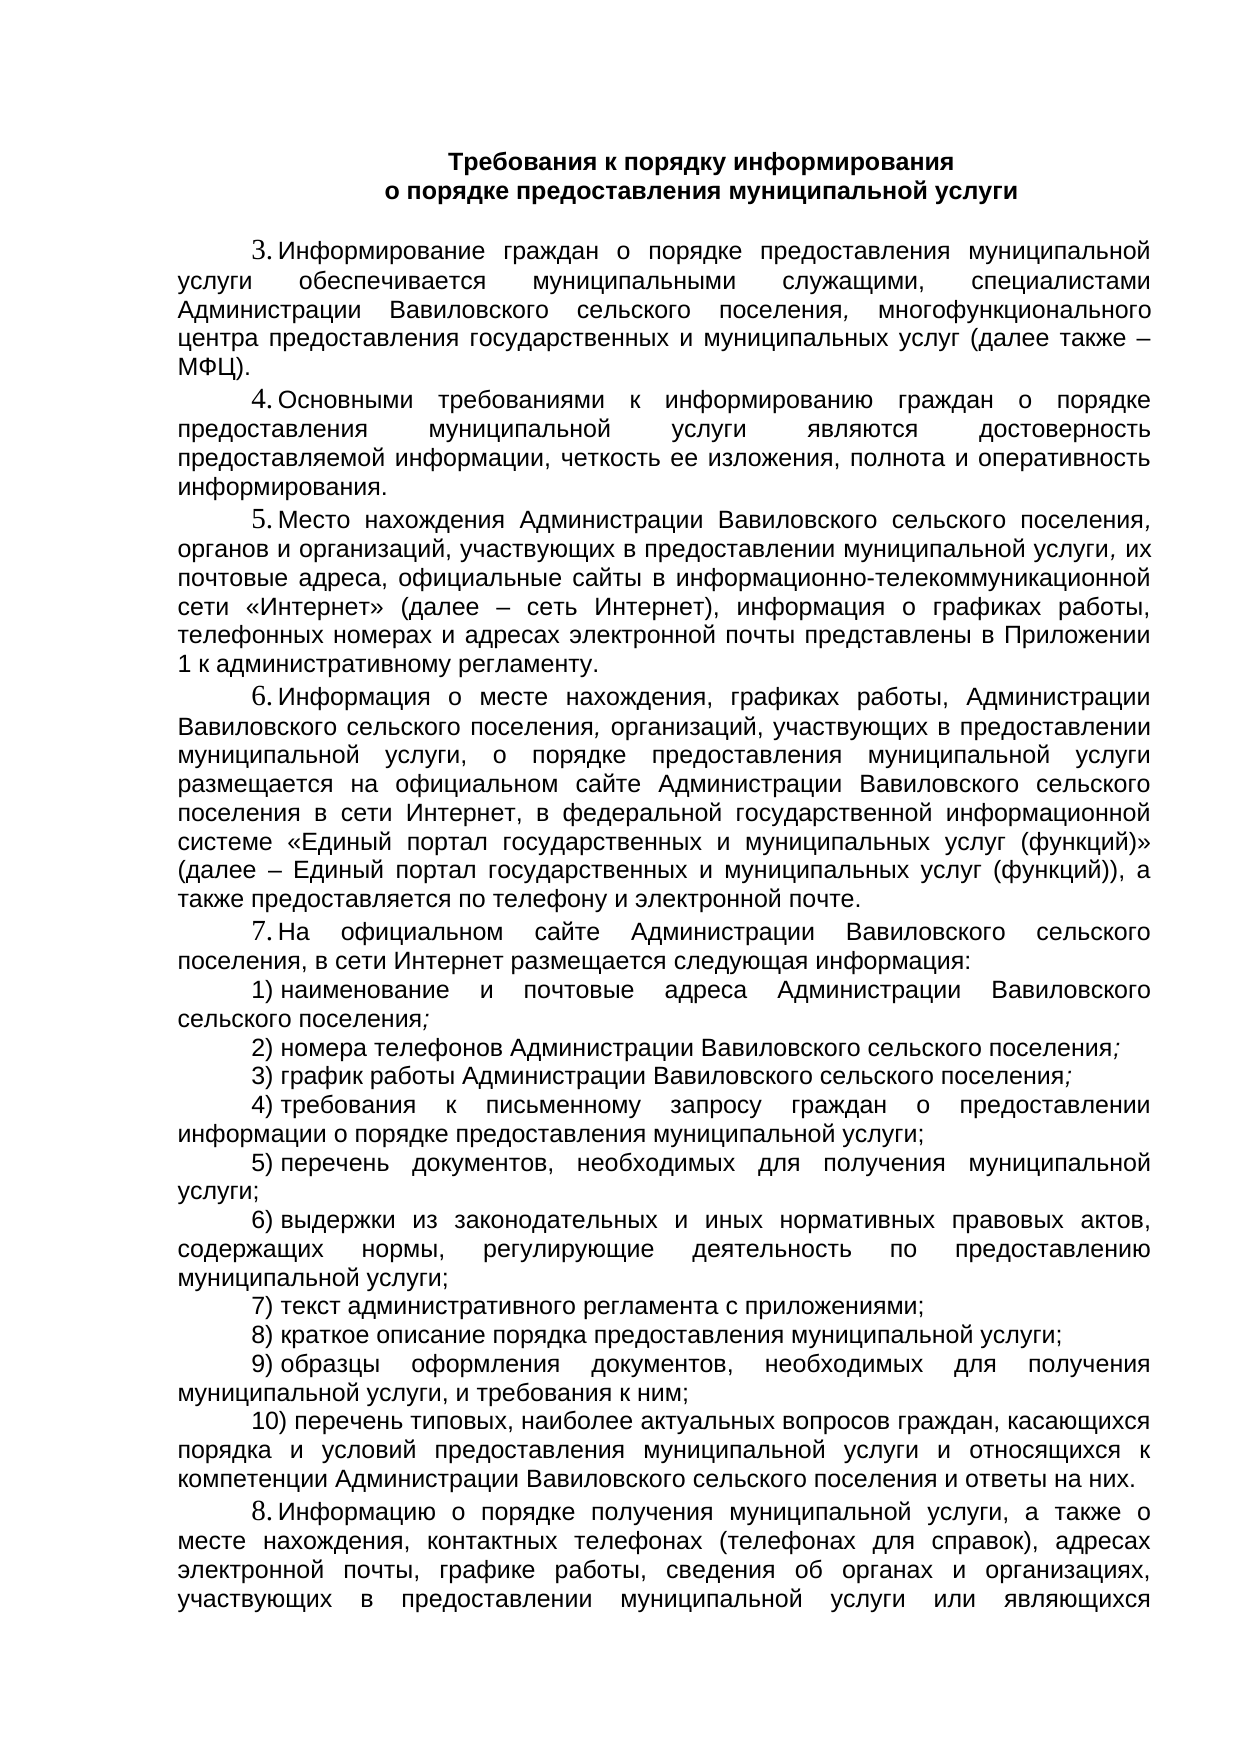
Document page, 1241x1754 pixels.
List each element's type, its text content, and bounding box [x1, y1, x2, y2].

text 3) график работы Администрации Вавиловского сельского поселения; [177, 1061, 1152, 1090]
text 1) наименование и почтовые адреса Администрации Вавиловского сельского поселения; [177, 975, 1152, 1033]
list Место нахождения Администрации Вавиловского сельского поселения, органов и организаций, участвующих в предоставлении муниципальной услуги, их почтовые адреса, официальные сайты в информационно-телекоммуникационной сети «Интернет» (далее – сеть Интернет), информация о графиках работы, телефонных номерах и адресах электронной почты представлены в Приложении 1 к административному регламенту. [177, 501, 1152, 678]
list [177, 1493, 1152, 1612]
text 8) краткое описание порядка предоставления муниципальной услуги; [177, 1320, 1152, 1349]
text 2) номера телефонов Администрации Вавиловского сельского поселения; [177, 1033, 1152, 1061]
list Информирование граждан о порядке предоставления муниципальной услуги обеспечивается муниципальными служащими, специалистами Администрации Вавиловского сельского поселения, многофункционального центра предоставления государственных и муниципальных услуг (далее также – МФЦ). [177, 232, 1152, 381]
text 10) перечень типовых, наиболее актуальных вопросов граждан, касающихся порядка и условий предоставления муниципальной услуги и относящихся к компетенции Администрации Вавиловского сельского поселения и ответы на них. [177, 1406, 1152, 1493]
text Требования к порядку информирования [177, 147, 1152, 176]
text 6) выдержки из законодательных и иных нормативных правовых актов, содержащих нормы, регулирующие деятельность по предоставлению муниципальной услуги; [177, 1205, 1152, 1291]
list Основными требованиями к информированию граждан о порядке предоставления муниципальной услуги являются достоверность предоставляемой информации, четкость ее изложения, полнота и оперативность информирования. [177, 381, 1152, 501]
text 5) перечень документов, необходимых для получения муниципальной услуги; [177, 1148, 1152, 1205]
text 7) текст административного регламента с приложениями; [177, 1291, 1152, 1320]
list Информация о месте нахождения, графиках работы, Администрации Вавиловского сельского поселения, организаций, участвующих в предоставлении муниципальной услуги, о порядке предоставления муниципальной услуги размещается на официальном сайте Администрации Вавиловского сельского поселения в сети Интернет, в федеральной государственной информационной системе «Единый портал государственных и муниципальных услуг (функций)» (далее – Единый портал государственных и муниципальных услуг (функций)), а также предоставляется по телефону и электронной почте. [177, 678, 1152, 913]
text 4) требования к письменному запросу граждан о предоставлении информации о порядке предоставления муниципальной услуги; [177, 1090, 1152, 1148]
text о порядке предоставления муниципальной услуги [177, 176, 1152, 204]
list На официальном сайте Администрации Вавиловского сельского поселения, в сети Интернет размещается следующая информация: [177, 913, 1152, 975]
text 9) образцы оформления документов, необходимых для получения муниципальной услуги, и требования к ним; [177, 1349, 1152, 1406]
